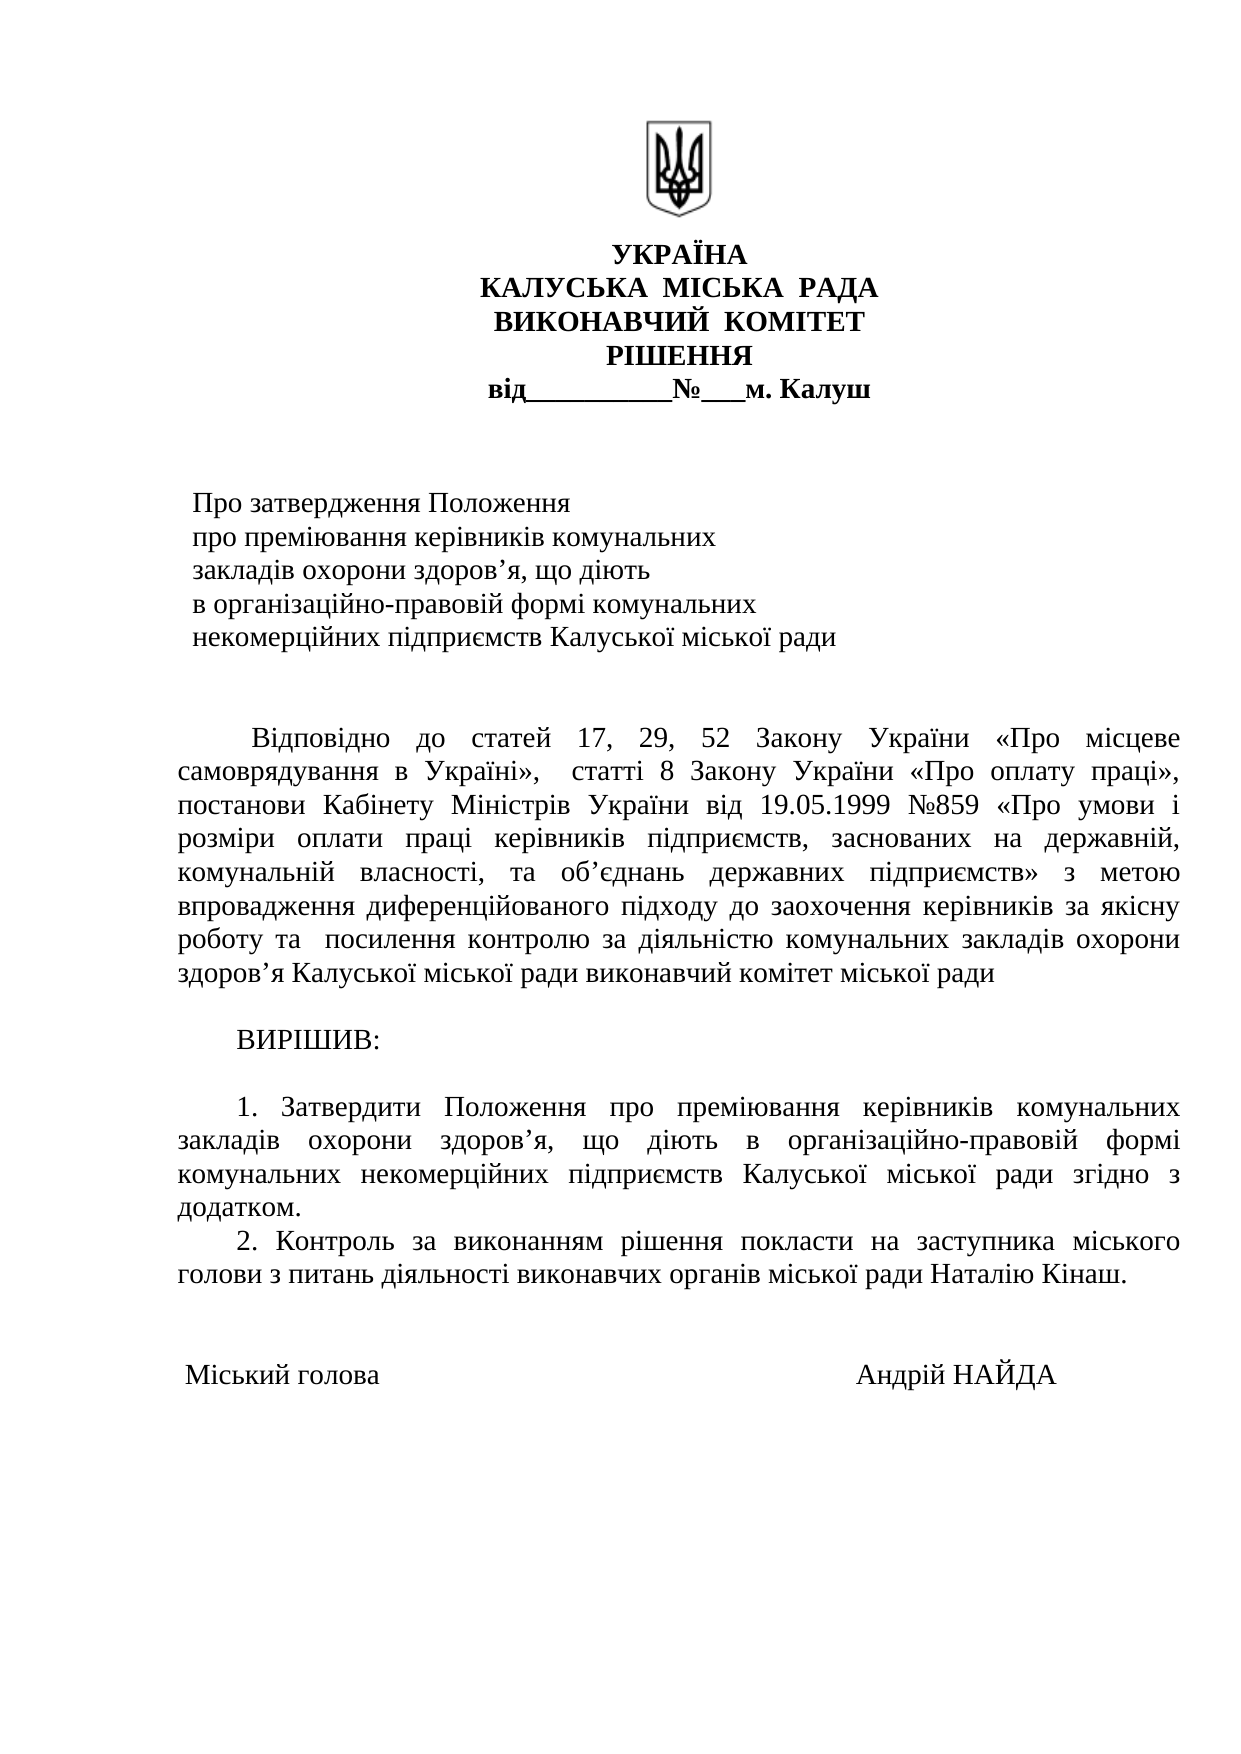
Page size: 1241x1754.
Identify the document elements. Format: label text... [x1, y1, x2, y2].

text Про затвердження Положення [177, 485, 1181, 519]
picture [644, 118, 715, 219]
text КАЛУСЬКА МІСЬКА РАДА [177, 271, 1181, 304]
text 2. Контроль за виконанням рішення покласти на заступника міського голови з питань діяльності виконавчих органів міської ради Наталію Кінаш. [177, 1223, 1181, 1290]
text ВИКОНАВЧИЙ КОМІТЕТ [177, 304, 1181, 338]
text від__________№___м. Калуш [177, 371, 1181, 405]
text про преміювання керівників комунальних [177, 519, 1181, 552]
text закладів охорони здоров’я, що діють [177, 552, 1181, 586]
text РІШЕННЯ [177, 338, 1181, 371]
list Затвердити Положення про преміювання керівників комунальних закладів охорони здоров’я, що діють в організаційно-правовій формі комунальних некомерційних підприємств Калуської міської ради згідно з додатком. [177, 1089, 1181, 1223]
text Міський голова Андрій НАЙДА [177, 1357, 1181, 1391]
text некомерційних підприємств Калуської міської ради [177, 619, 1181, 653]
text УКРАЇНА [177, 237, 1181, 271]
text Відповідно до статей 17, 29, 52 Закону України «Про місцеве самоврядування в Україні», статті 8 Закону України «Про оплату праці», постанови Кабінету Міністрів України від 19.05.1999 №859 «Про умови і розміри оплати праці керівників підприємств, заснованих на державній, комунальній власності, та об’єднань державних підприємств» з метою впровадження диференційованого підходу до заохочення керівників за якісну роботу та посилення контролю за діяльністю комунальних закладів охорони здоров’я Калуської міської ради виконавчий комітет міської ради [177, 720, 1181, 988]
text ВИРІШИВ: [177, 1022, 1181, 1055]
text в організаційно-правовій формі комунальних [177, 586, 1181, 619]
